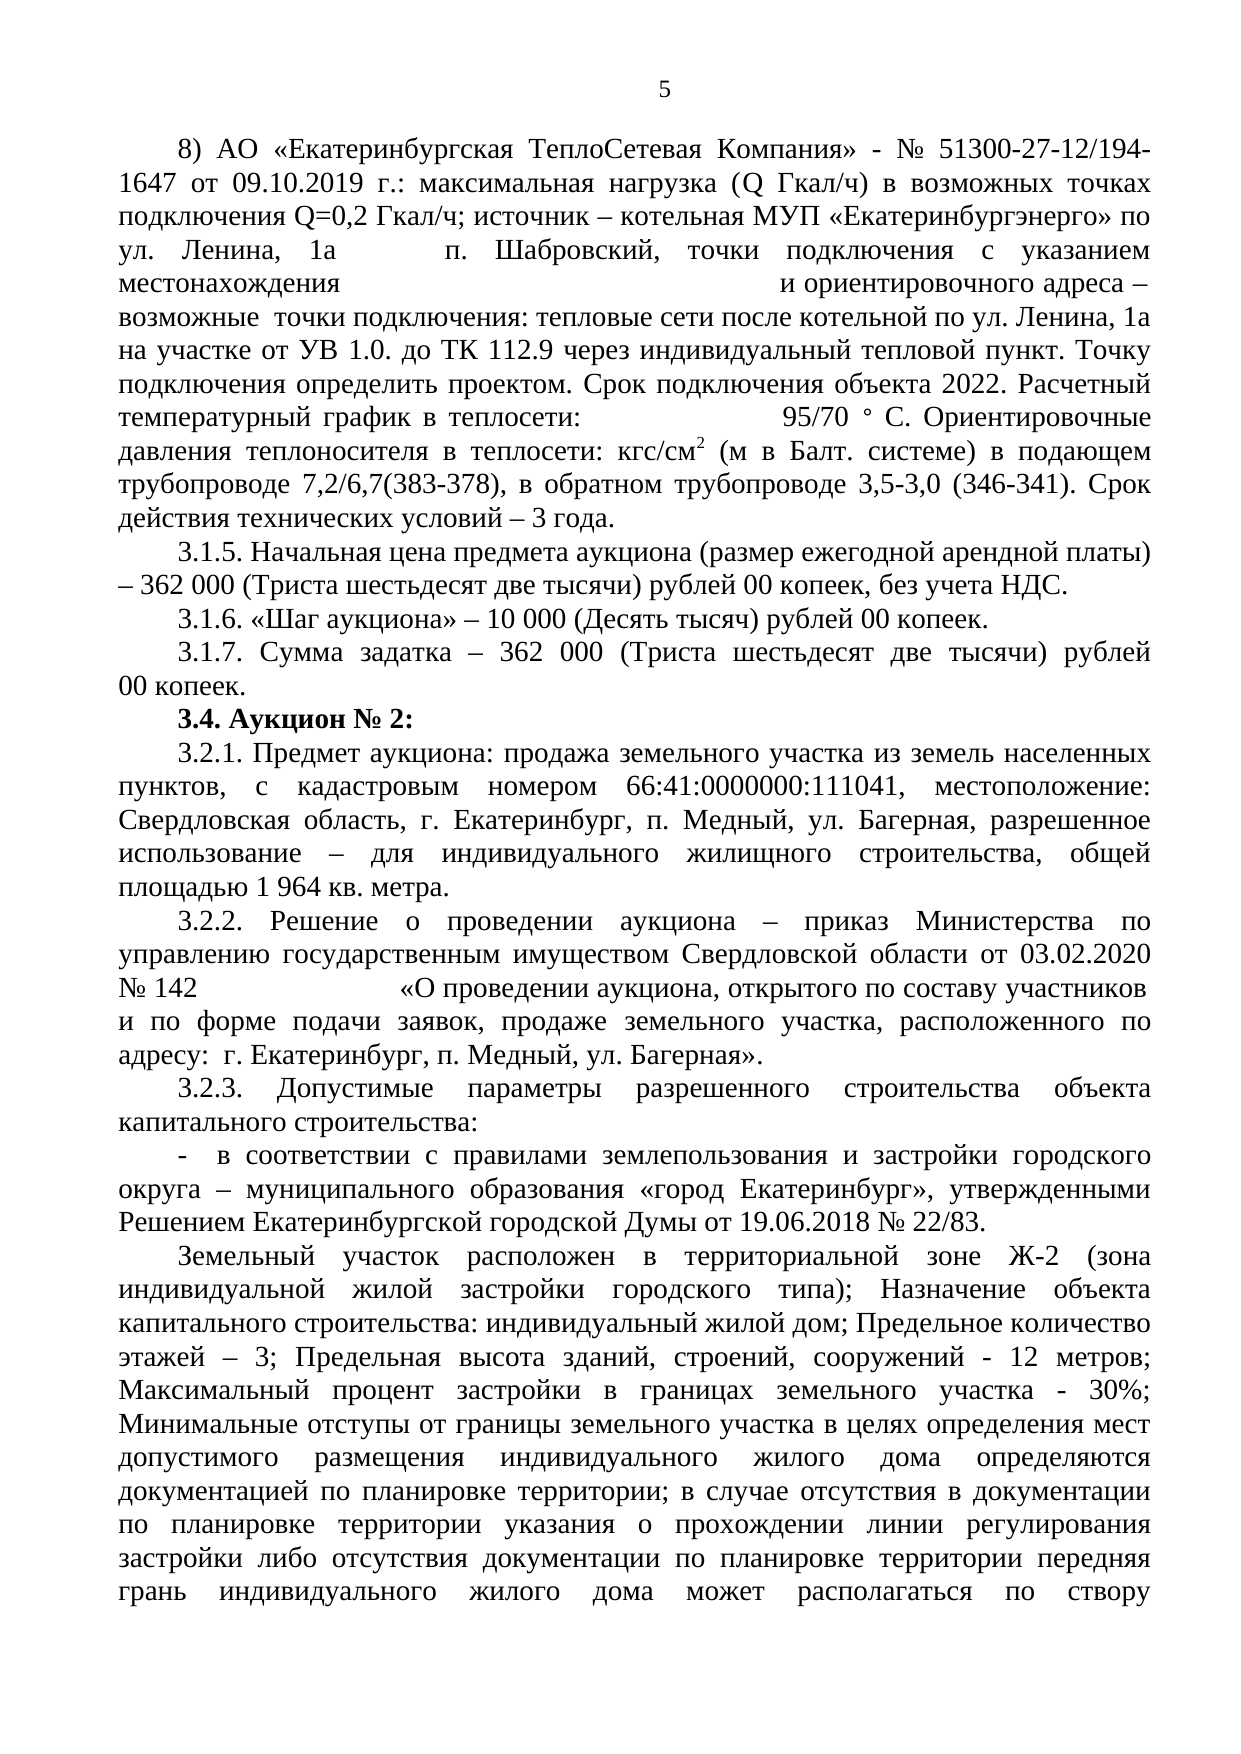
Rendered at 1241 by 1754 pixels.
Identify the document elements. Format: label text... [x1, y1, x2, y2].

text 3.2.1. Предмет аукциона: продажа земельного участка из земель населенных пунктов, с кадастровым номером 66:41:0000000:111041, местоположение: Свердловская область, г. Екатеринбург, п. Медный, ул. Багерная, разрешенное использование – для индивидуального жилищного строительства, общей площадью 1 964 кв. метра. [118, 735, 1152, 903]
text 8) АО «Екатеринбургская ТеплоСетевая Компания» - № 51300-27-12/194-1647 от 09.10.2019 г.: максимальная нагрузка (Q Гкал/ч) в возможных точках подключения Q=0,2 Гкал/ч; источник – котельная МУП «Екатеринбургэнерго» по ул. Ленина, 1а п. Шабровский, точки подключения с указанием местонахождения и ориентировочного адреса – возможные точки подключения: тепловые сети после котельной по ул. Ленина, 1а на участке от УВ 1.0. до ТК 112.9 через индивидуальный тепловой пункт. Точку подключения определить проектом. Срок подключения объекта 2022. Расчетный температурный график в теплосети: 95/70 ° С. Ориентировочные давления теплоносителя в теплосети: кгс/см2 (м в Балт. системе) в подающем трубопроводе 7,2/6,7(383-378), в обратном трубопроводе 3,5-3,0 (346-341). Срок действия технических условий – 3 года. [118, 131, 1152, 534]
text 3.1.5. Начальная цена предмета аукциона (размер ежегодной арендной платы) – 362 000 (Триста шестьдесят две тысячи) рублей 00 копеек, без учета НДС. [118, 534, 1152, 601]
text 3.1.7. Сумма задатка – 362 000 (Триста шестьдесят две тысячи) рублей 00 копеек. [118, 634, 1152, 701]
text 3.4. Аукцион № 2: [118, 701, 1152, 735]
text 3.1.6. «Шаг аукциона» – 10 000 (Десять тысяч) рублей 00 копеек. [118, 601, 1152, 634]
text 3.2.2. Решение о проведении аукциона – приказ Министерства по управлению государственным имуществом Свердловской области от 03.02.2020 № 142 «О проведении аукциона, открытого по составу участников и по форме подачи заявок, продаже земельного участка, расположенного по адресу: г. Екатеринбург, п. Медный, ул. Багерная». [118, 903, 1152, 1070]
text - в соответствии с правилами землепользования и застройки городского округа – муниципального образования «город Екатеринбург», утвержденными Решением Екатеринбургской городской Думы от 19.06.2018 № 22/83. [118, 1204, 1152, 1238]
text 3.2.3. Допустимые параметры разрешенного строительства объекта капитального строительства: [118, 1070, 1152, 1137]
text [118, 1238, 1152, 1607]
text - в соответствии с правилами землепользования и застройки городского округа – муниципального образования «город Екатеринбург», утвержденными Решением Екатеринбургской городской Думы от 19.06.2018 № 22/83. [118, 1137, 1152, 1171]
